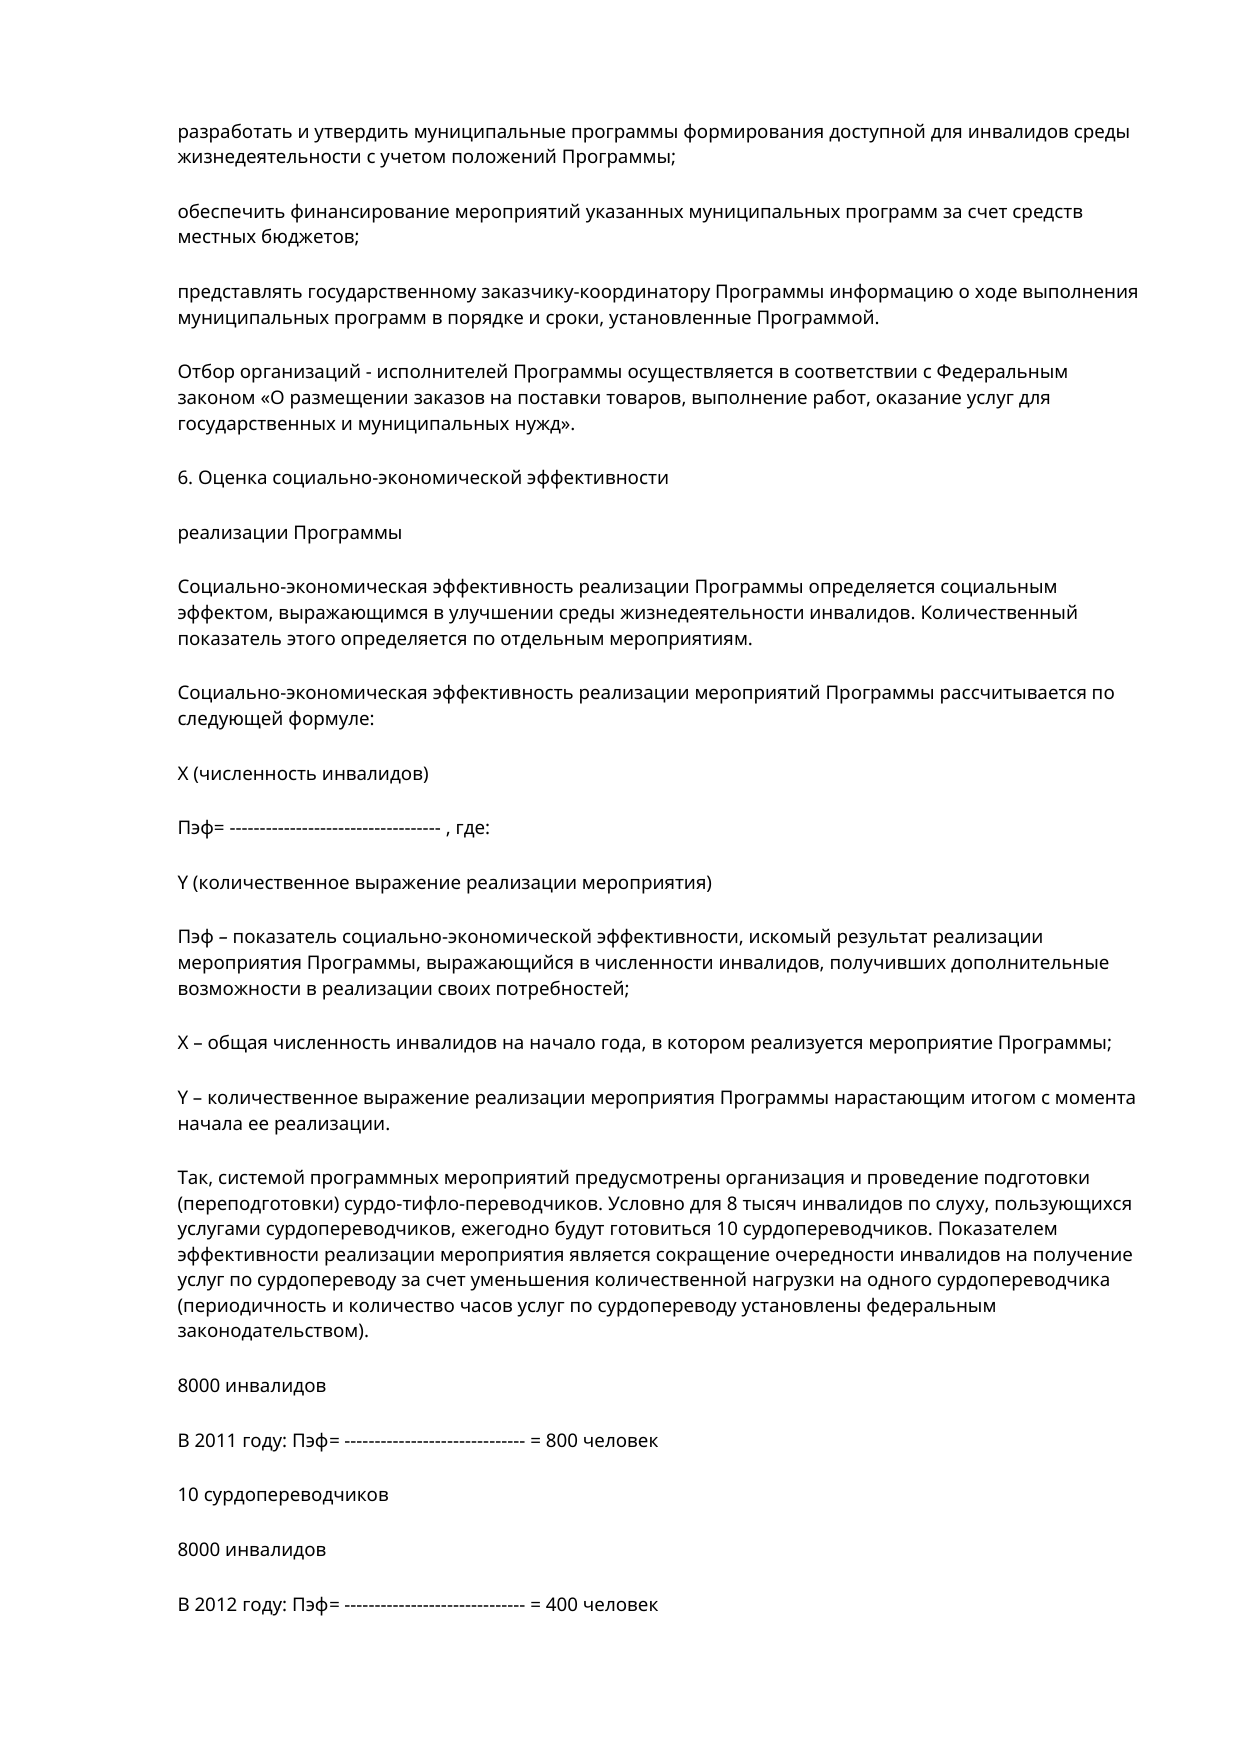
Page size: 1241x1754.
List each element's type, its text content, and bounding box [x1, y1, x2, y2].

text Пэф= ----------------------------------- , где: [177, 814, 1152, 840]
text Пэф – показатель социально-экономической эффективности, искомый результат реализации мероприятия Программы, выражающийся в численности инвалидов, получивших дополнительные возможности в реализации своих потребностей; [177, 924, 1152, 1000]
text В 2012 году: Пэф= ------------------------------ = 400 человек [177, 1591, 1152, 1617]
text Х – общая численность инвалидов на начало года, в котором реализуется мероприятие Программы; [177, 1029, 1152, 1055]
text В 2011 году: Пэф= ------------------------------ = 800 человек [177, 1427, 1152, 1452]
text 8000 инвалидов [177, 1536, 1152, 1562]
text Отбор организаций - исполнителей Программы осуществляется в соответствии с Федеральным законом «О размещении заказов на поставки товаров, выполнение работ, оказание услуг для государственных и муниципальных нужд». [177, 359, 1152, 435]
text Y (количественное выражение реализации мероприятия) [177, 869, 1152, 895]
text Y – количественное выражение реализации мероприятия Программы нарастающим итогом с момента начала ее реализации. [177, 1084, 1152, 1135]
text реализации Программы [177, 519, 1152, 545]
text 8000 инвалидов [177, 1372, 1152, 1398]
text Социально-экономическая эффективность реализации Программы определяется социальным эффектом, выражающимся в улучшении среды жизнедеятельности инвалидов. Количественный показатель этого определяется по отдельным мероприятиям. [177, 574, 1152, 650]
text Социально-экономическая эффективность реализации мероприятий Программы рассчитывается по следующей формуле: [177, 679, 1152, 731]
text 6. Оценка социально-экономической эффективности [177, 464, 1152, 490]
text разработать и утвердить муниципальные программы формирования доступной для инвалидов среды жизнедеятельности с учетом положений Программы; [177, 118, 1152, 169]
text Так, системой программных мероприятий предусмотрены организация и проведение подготовки (переподготовки) сурдо-тифло-переводчиков. Условно для 8 тысяч инвалидов по слуху, пользующихся услугами сурдопереводчиков, ежегодно будут готовиться 10 сурдопереводчиков. Показателем эффективности реализации мероприятия является сокращение очередности инвалидов на получение услуг по сурдопереводу за счет уменьшения количественной нагрузки на одного сурдопереводчика (периодичность и количество часов услуг по сурдопереводу установлены федеральным законодательством). [177, 1164, 1152, 1343]
text 10 сурдопереводчиков [177, 1482, 1152, 1507]
text обеспечить финансирование мероприятий указанных муниципальных программ за счет средств местных бюджетов; [177, 198, 1152, 249]
text X (численность инвалидов) [177, 760, 1152, 785]
text представлять государственному заказчику-координатору Программы информацию о ходе выполнения муниципальных программ в порядке и сроки, установленные Программой. [177, 278, 1152, 329]
